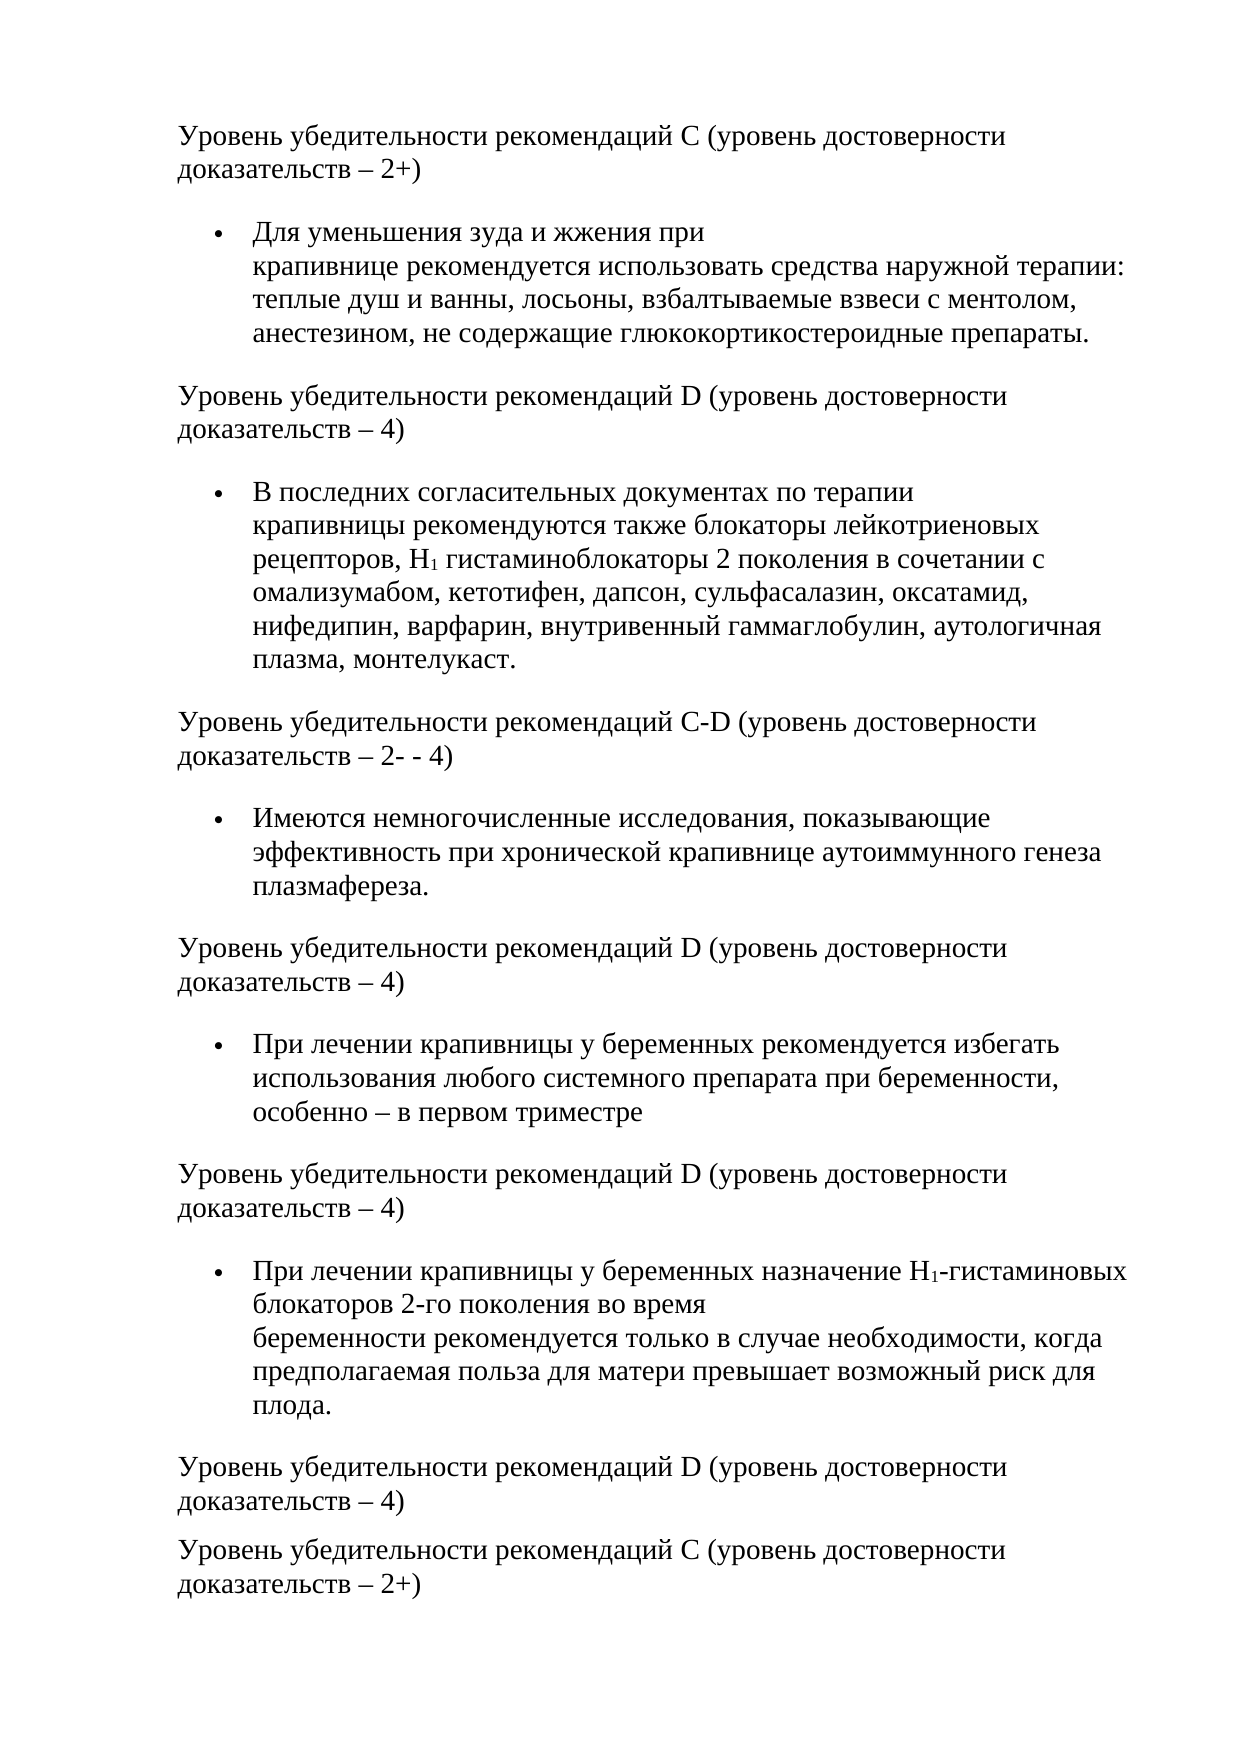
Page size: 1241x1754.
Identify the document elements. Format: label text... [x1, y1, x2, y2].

text Уровень убедительности рекомендаций C (уровень достоверности доказательств – 2+) [177, 1532, 1152, 1599]
list Имеются немногочисленные исследования, показывающие эффективность при хронической крапивнице аутоиммунного генеза плазмафереза. [215, 801, 1152, 901]
text Уровень убедительности рекомендаций D (уровень достоверности доказательств – 4) [177, 1449, 1152, 1517]
list Для уменьшения зуда и жжения при крапивнице рекомендуется использовать средства наружной терапии: теплые душ и ванны, лосьоны, взбалтываемые взвеси с ментолом, анестезином, не содержащие глюкокортикостероидные препараты. [215, 214, 1152, 348]
text Уровень убедительности рекомендаций C (уровень достоверности доказательств – 2+) [177, 118, 1152, 185]
list При лечении крапивницы у беременных рекомендуется избегать использования любого системного препарата при беременности, особенно – в первом триместре [215, 1027, 1152, 1127]
text Уровень убедительности рекомендаций C-D (уровень достоверности доказательств – 2- - 4) [177, 704, 1152, 771]
text Уровень убедительности рекомендаций D (уровень достоверности доказательств – 4) [177, 378, 1152, 445]
list В последних согласительных документах по терапии крапивницы рекомендуются также блокаторы лейкотриеновых рецепторов, Н1 гистаминоблокаторы 2 поколения в сочетании с омализумабом, кетотифен, дапсон, сульфасалазин, оксатамид, нифедипин, варфарин, внутривенный гаммаглобулин, аутологичная плазма, монтелукаст. [215, 474, 1152, 675]
text Уровень убедительности рекомендаций D (уровень достоверности доказательств – 4) [177, 1156, 1152, 1223]
list При лечении крапивницы у беременных назначение Н1-гистаминовых блокаторов 2-го поколения во время беременности рекомендуется только в случае необходимости, когда предполагаемая польза для матери превышает возможный риск для плода. [215, 1253, 1152, 1420]
text Уровень убедительности рекомендаций D (уровень достоверности доказательств – 4) [177, 930, 1152, 997]
